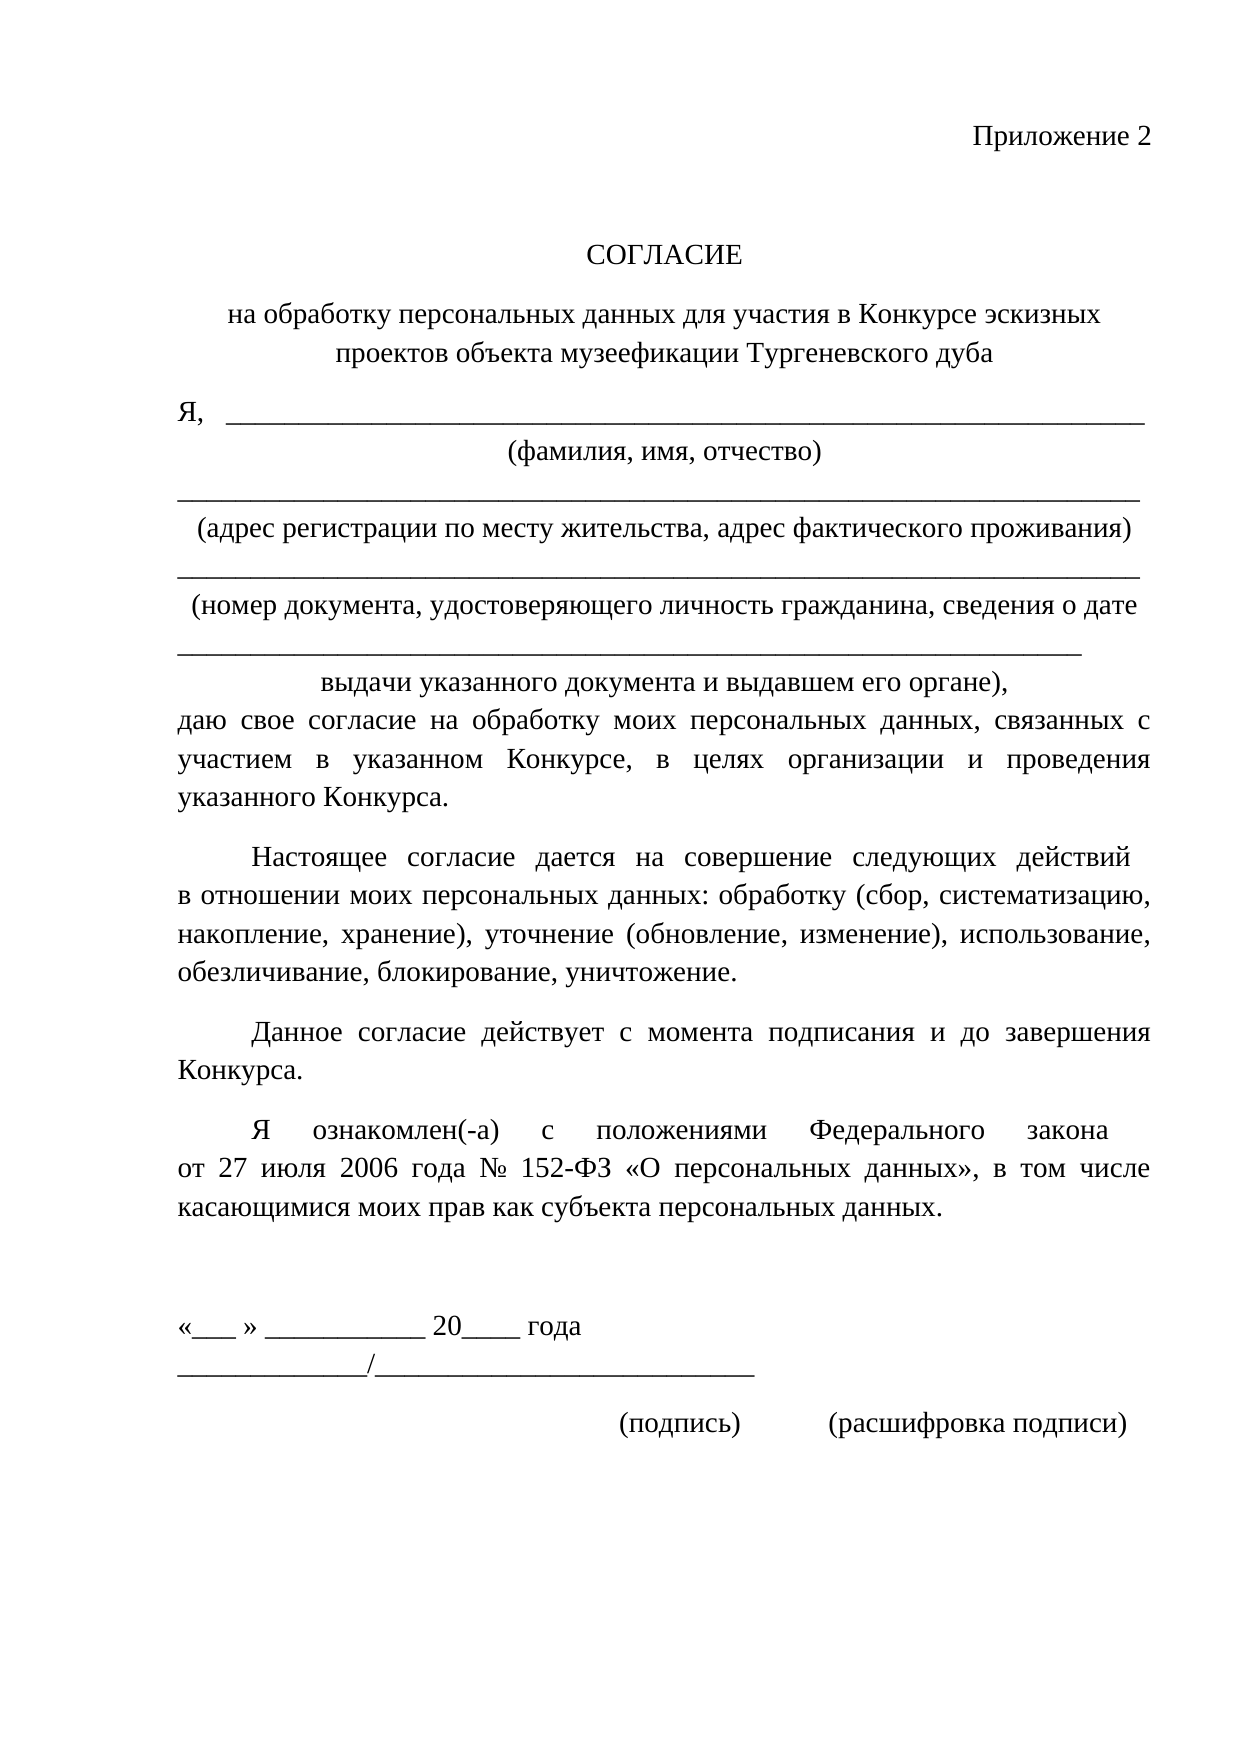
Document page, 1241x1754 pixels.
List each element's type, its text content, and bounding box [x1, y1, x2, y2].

subtitle __________________________________________________________________ [177, 471, 1152, 505]
text Я ознакомлен(-а) с положениями Федерального закона от 27 июля 2006 года № 152-ФЗ «О персональных данных», в том числе касающимися моих прав как субъекта персональных данных. [177, 1112, 1152, 1222]
text Данное согласие действует с момента подписания и до завершения Конкурса. [177, 1014, 1152, 1086]
subtitle (номер документа, удостоверяющего личность гражданина, сведения о дате [177, 587, 1152, 620]
text даю свое согласие на обработку моих персональных данных, связанных с участием в указанном Конкурсе, в целях организации и проведения указанного Конкурса. [177, 702, 1152, 813]
text Настоящее согласие дается на совершение следующих действий в отношении моих персональных данных: обработку (сбор, систематизацию, накопление, хранение), уточнение (обновление, изменение), использование, обезличивание, блокирование, уничтожение. [177, 839, 1152, 988]
text «___ » ___________ 20____ года _____________/__________________________ [177, 1308, 1152, 1380]
subtitle выдачи указанного документа и выдавшем его органе), [177, 664, 1152, 697]
text (подпись) (расшифровка подписи) [177, 1406, 1152, 1439]
subtitle Я, _______________________________________________________________ [177, 394, 1152, 428]
subtitle ______________________________________________________________ [177, 625, 1152, 659]
subtitle (адрес регистрации по месту жительства, адрес фактического проживания) [177, 510, 1152, 543]
text СОГЛАСИЕ [177, 237, 1152, 270]
text на обработку персональных данных для участия в Конкурсе эскизных проектов объекта музеефикации Тургеневского дуба [177, 296, 1152, 368]
subtitle __________________________________________________________________ [177, 548, 1152, 582]
text Приложение 2 [177, 118, 1152, 152]
subtitle (фамилия, имя, отчество) [177, 433, 1152, 466]
